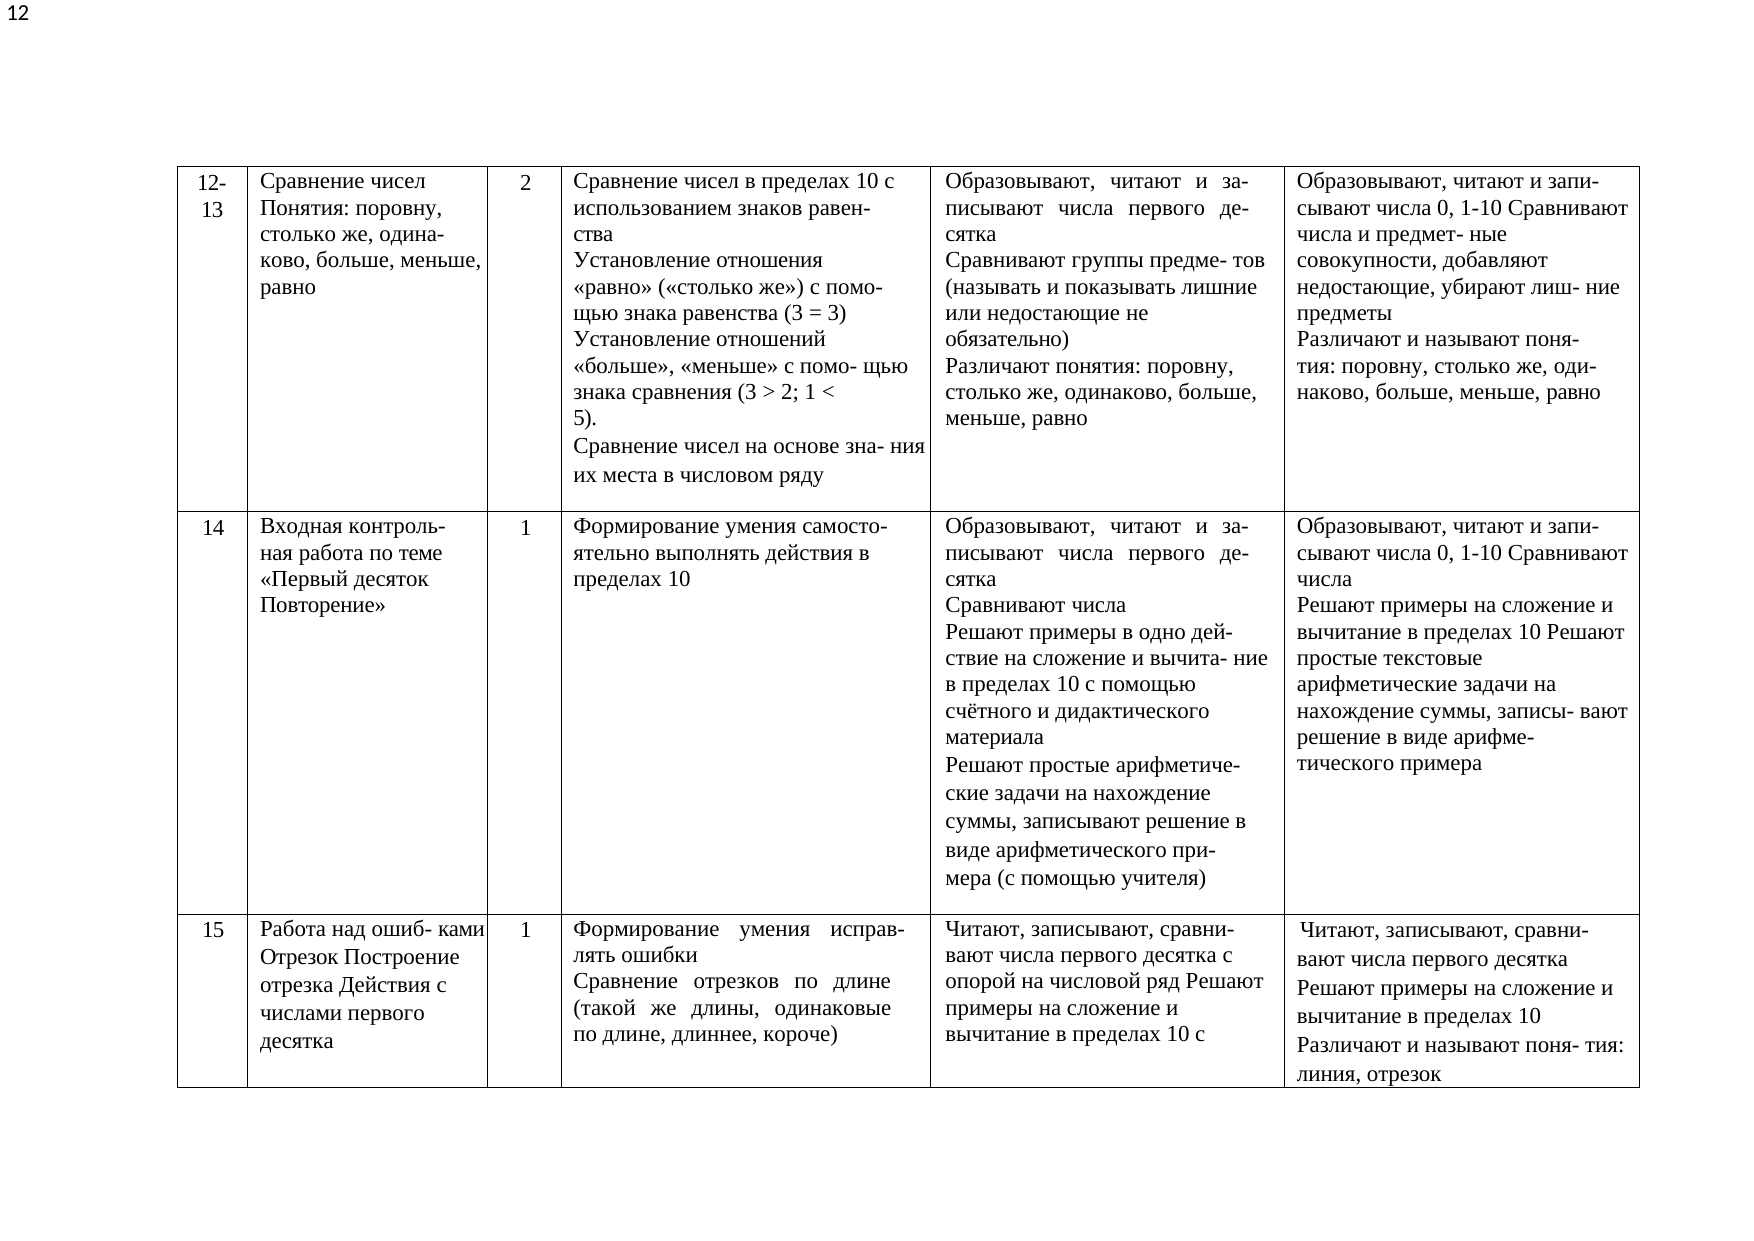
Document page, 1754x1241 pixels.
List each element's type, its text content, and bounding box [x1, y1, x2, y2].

table_header Образовывают, читают и за- писывают числа первого де- сятка Сравнивают группы предме- тов (называть и показывать лишние или недостающие не обязательно) Различают понятия: поровну, столько же, одинаково, больше, меньше, равно [931, 167, 1284, 511]
table_cell Формирование умения исправ- лять ошибки Сравнение отрезков по длине (такой же длины, одинаковые по длине, длиннее, короче) [562, 915, 930, 1087]
table_header Сравнение чисел в пределах 10 с использованием знаков равен- ства Установление отношения «равно» («столько же») с помо- щью знака равенства (3 = 3) Установление отношений «больше», «меньше» с помо- щью знака сравнения (3 > 2; 1 < 5). Сравнение чисел на основе зна- ния их места в числовом ряду [562, 167, 930, 511]
table_header Образовывают, читают и запи- сывают числа 0, 1-10 Сравнивают числа и предмет- ные совокупности, добавляют недостающие, убирают лиш- ние предметы Различают и называют поня- тия: поровну, столько же, оди- наково, больше, меньше, равно [1285, 167, 1639, 511]
table_cell Работа над ошиб- ками Отрезок Построение отрезка Действия с числами первого десятка [248, 915, 487, 1087]
table_cell Образовывают, читают и за- писывают числа первого де- сятка Сравнивают числа Решают примеры в одно дей- ствие на сложение и вычита- ние в пределах 10 с помощью счётного и дидактического материала Решают простые арифметиче- ские задачи на нахождение суммы, записывают решение в виде арифметического при- мера (с помощью учителя) [931, 512, 1284, 914]
table_cell Читают, записывают, сравни- вают числа первого десятка с опорой на числовой ряд Решают примеры на сложение и вычитание в пределах 10 с [931, 915, 1284, 1087]
table_cell 1 [488, 512, 561, 914]
table_cell Читают, записывают, сравни- вают числа первого десятка Решают примеры на сложение и вычитание в пределах 10 Различают и называют поня- тия: линия, отрезок [1285, 915, 1639, 1087]
table_header Сравнение чисел Понятия: поровну, столько же, одина- ково, больше, меньше, равно [248, 167, 487, 511]
table_header 12- 13 [178, 167, 247, 511]
table_cell 1 [488, 915, 561, 1087]
table_cell Образовывают, читают и запи- сывают числа 0, 1-10 Сравнивают числа Решают примеры на сложение и вычитание в пределах 10 Решают простые текстовые арифметические задачи на нахождение суммы, записы- вают решение в виде арифме- тического примера [1285, 512, 1639, 914]
table_cell Формирование умения самосто- ятельно выполнять действия в пределах 10 [562, 512, 930, 914]
table_cell Входная контроль- ная работа по теме «Первый десяток Повторение» [248, 512, 487, 914]
table_cell 14 [178, 512, 247, 914]
table_cell 15 [178, 915, 247, 1087]
table_header 2 [488, 167, 561, 511]
